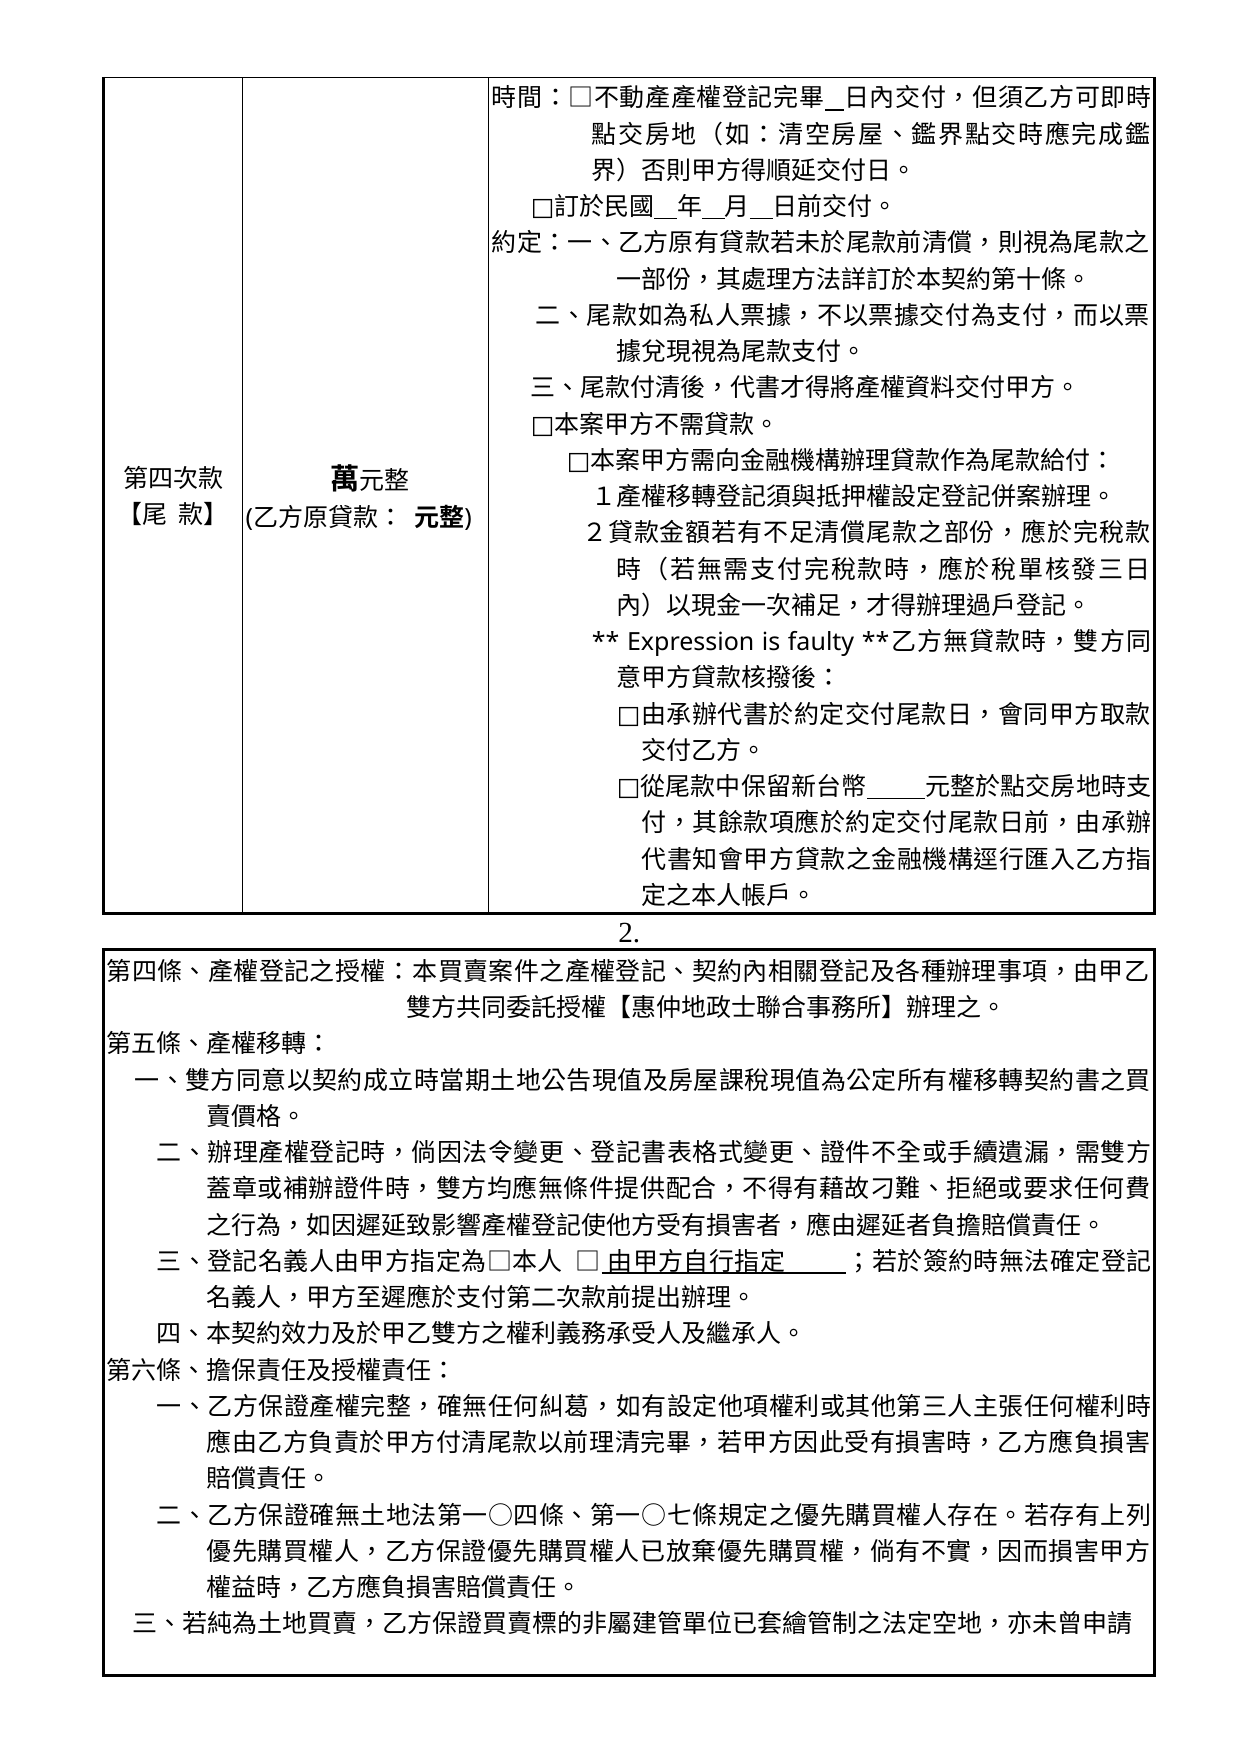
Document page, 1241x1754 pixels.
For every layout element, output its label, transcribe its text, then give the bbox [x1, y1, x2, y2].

table_cell 萬元整 (乙方原貸款： 元整) [243, 78, 488, 912]
text 2. [106, 915, 1152, 948]
table_cell 時間：□不動產產權登記完畢 日內交付，但須乙方可即時點交房地（如：清空房屋、鑑界點交時應完成鑑界）否則甲方得順延交付日。 □訂於民國 年 月 日前交付。 約定：一、乙方原有貸款若未於尾款前清償，則視為尾款之一部份，其處理方法詳訂於本契約第十條。 二、尾款如為私人票據，不以票據交付為支付，而以票據兌現視為尾款支付。 三、尾款付清後，代書才得將產權資料交付甲方。 □本案甲方不需貸款。 □本案甲方需向金融機構辦理貸款作為尾款給付： １產權移轉登記須與抵押權設定登記併案辦理。 ２貸款金額若有不足清償尾款之部份，應於完稅款時（若無需支付完稅款時，應於稅單核發三日內）以現金一次補足，才得辦理過戶登記。 ３乙方無貸款時，雙方同意甲方貸款核撥後： □由承辦代書於約定交付尾款日，會同甲方取款交付乙方。 □從尾款中保留新台幣 元整於點交房地時支付，其餘款項應於約定交付尾款日前，由承辦代書知會甲方貸款之金融機構逕行匯入乙方指定之本人帳戶。 [489, 78, 1153, 912]
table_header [105, 951, 1153, 1674]
table_cell 第四次款 【尾 款】 [105, 78, 242, 912]
